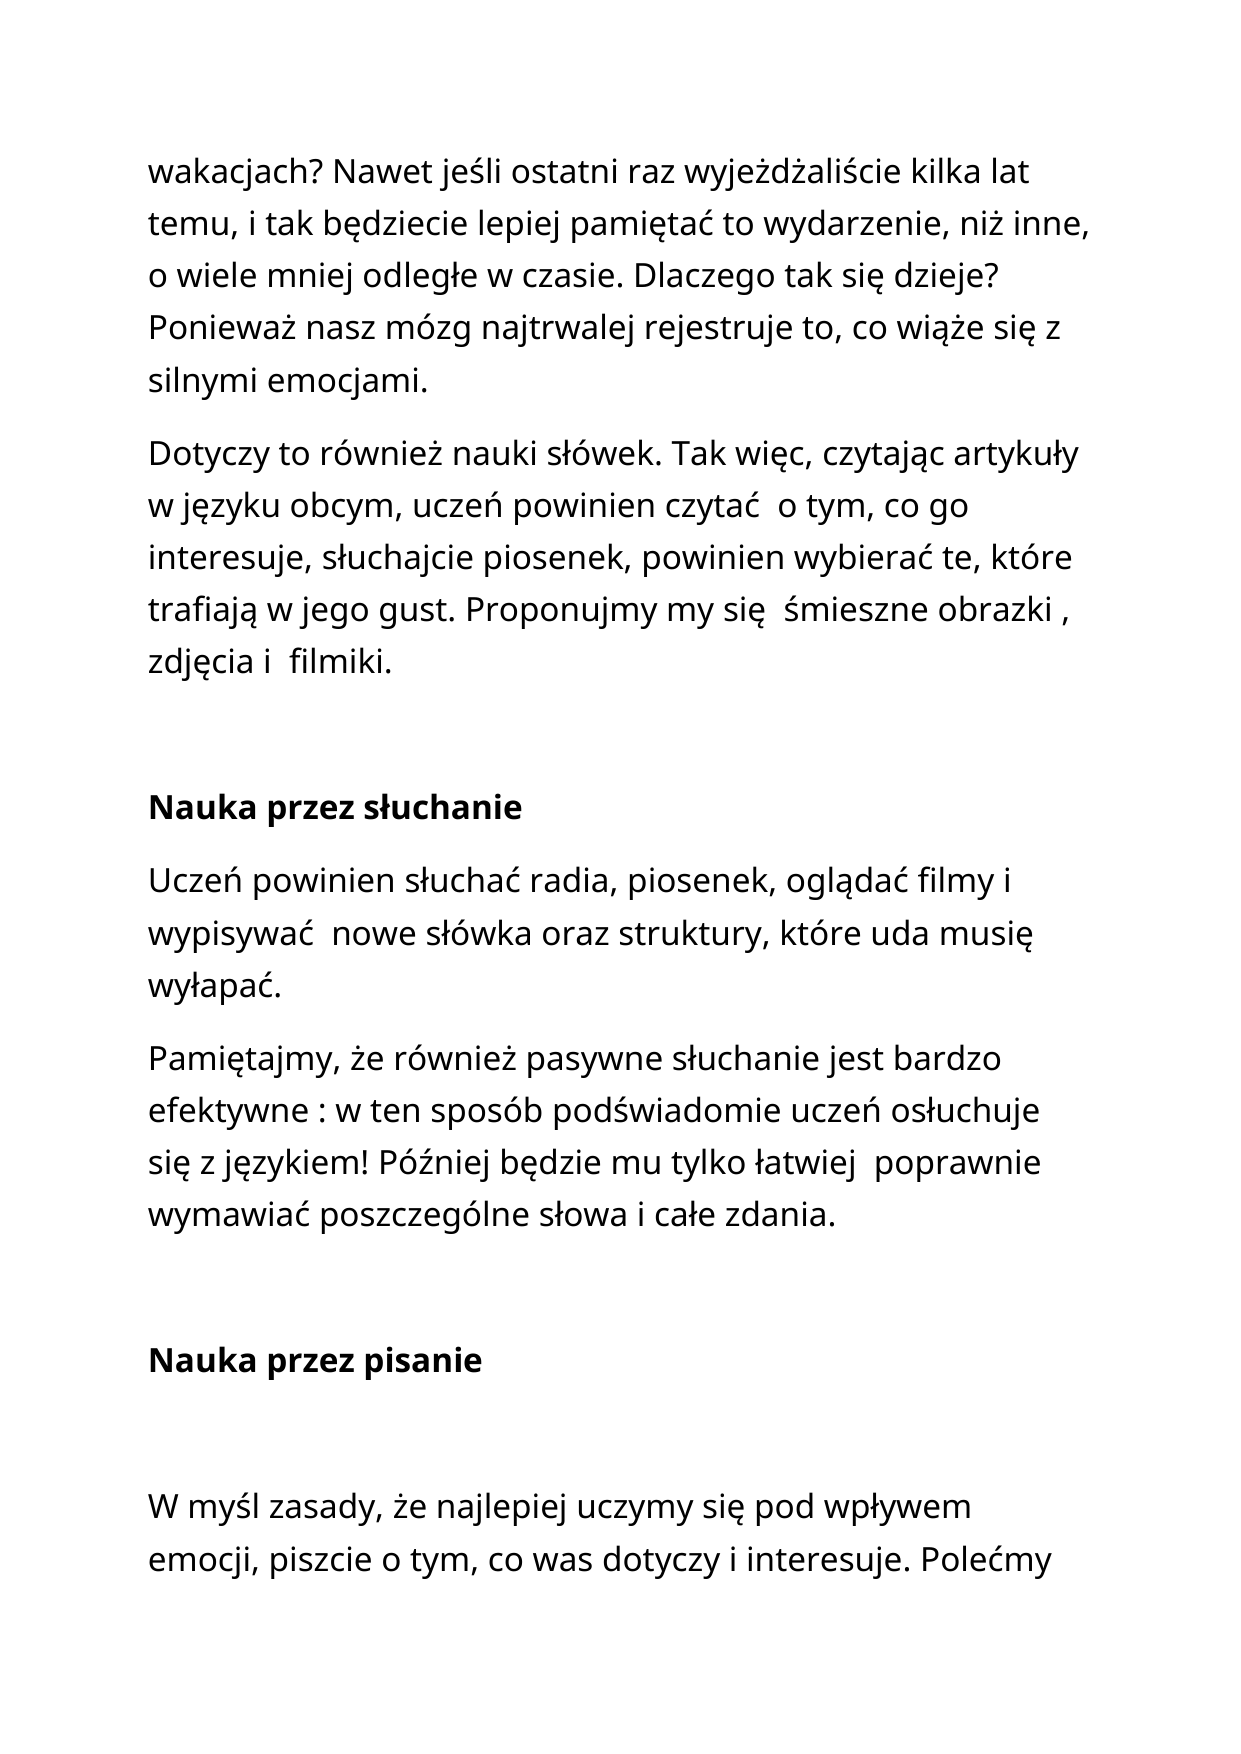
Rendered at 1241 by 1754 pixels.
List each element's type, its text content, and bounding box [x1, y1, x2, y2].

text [148, 148, 1093, 402]
text Nauka przez słuchanie [148, 784, 1093, 829]
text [148, 1483, 1093, 1581]
text Nauka przez pisanie [148, 1337, 1093, 1383]
text Uczeń powinien słuchać radia, piosenek, oglądać filmy i wypisywać nowe słówka oraz struktury, które uda musię wyłapać. [148, 857, 1093, 1007]
text Dotyczy to również nauki słówek. Tak więc, czytając artykuły w języku obcym, uczeń powinien czytać o tym, co go interesuje, słuchajcie piosenek, powinien wybierać te, które trafiają w jego gust. Proponujmy my się śmieszne obrazki , zdjęcia i filmiki. [148, 429, 1093, 683]
text Pamiętajmy, że również pasywne słuchanie jest bardzo efektywne : w ten sposób podświadomie uczeń osłuchuje się z językiem! Później będzie mu tylko łatwiej poprawnie wymawiać poszczególne słowa i całe zdania. [148, 1034, 1093, 1237]
